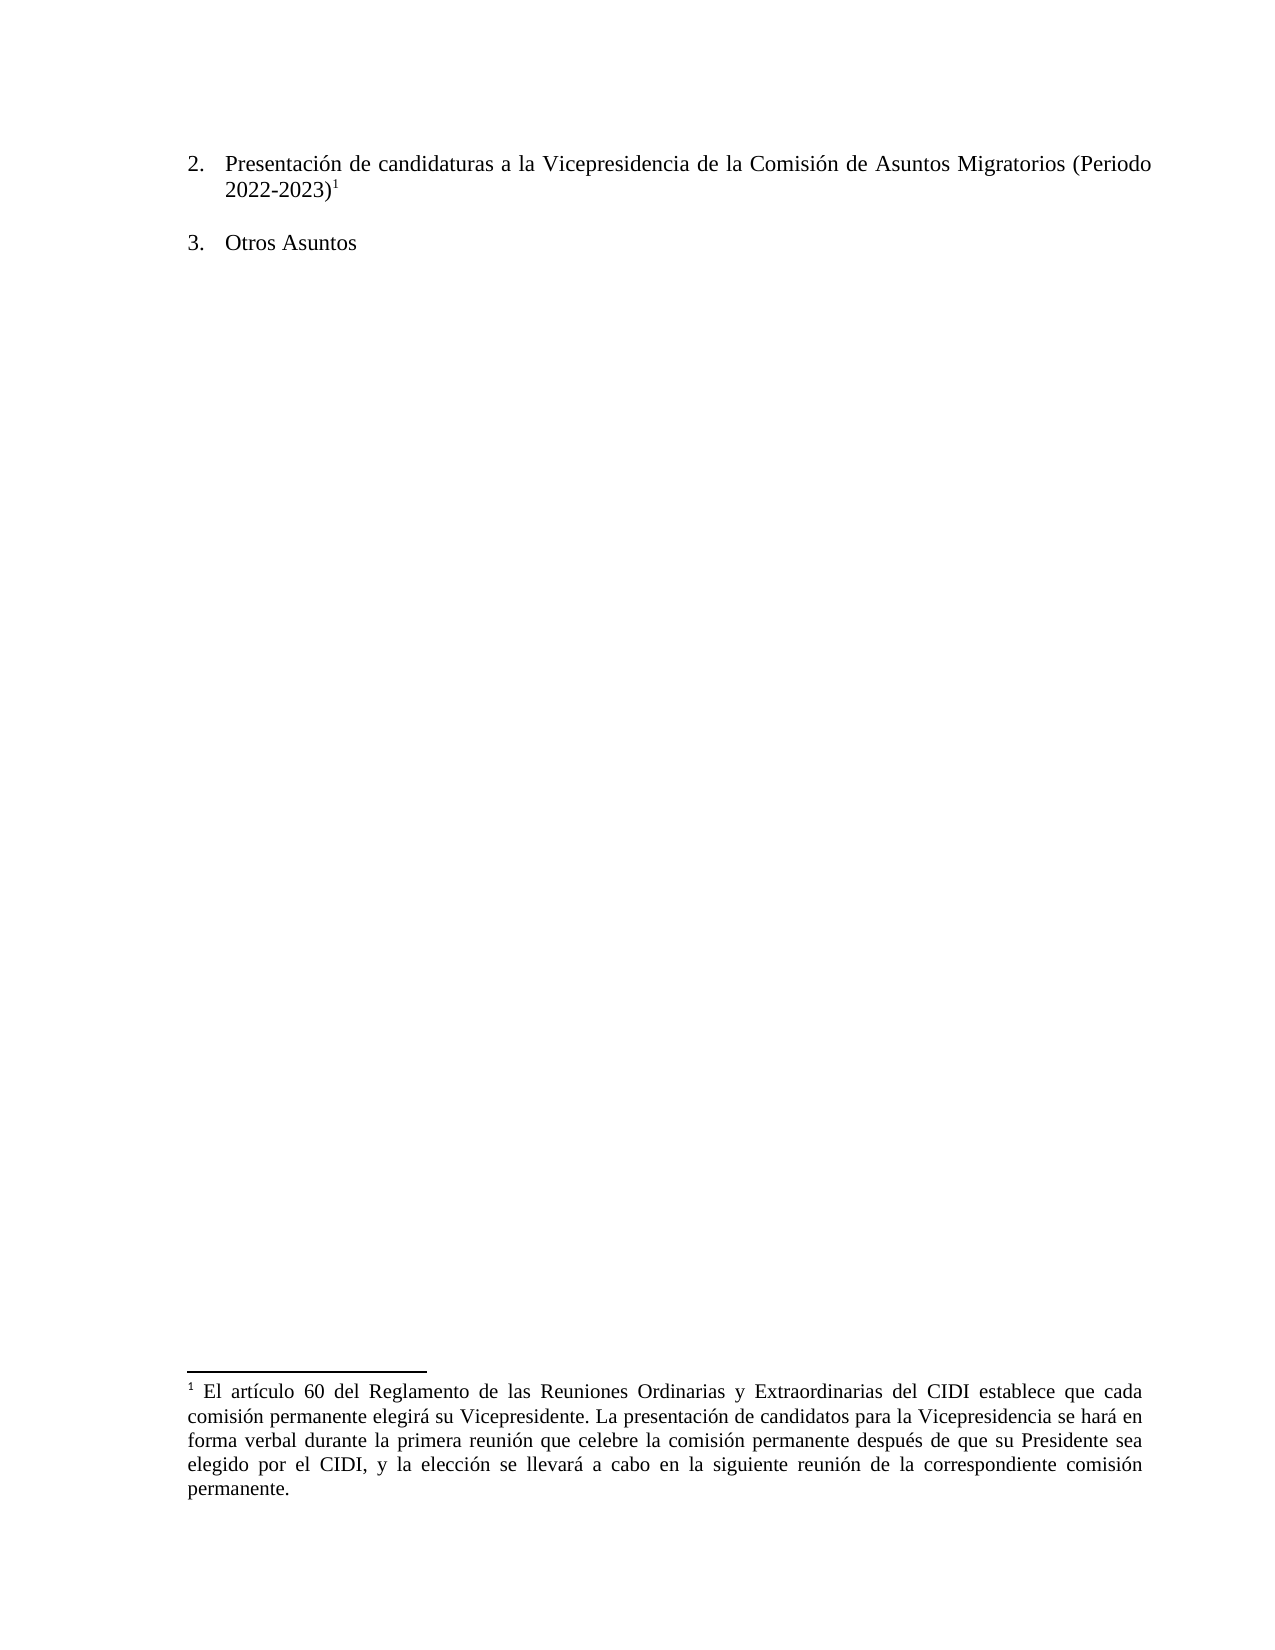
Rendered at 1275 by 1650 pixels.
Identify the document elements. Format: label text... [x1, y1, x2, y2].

list Presentación de candidaturas a la Vicepresidencia de la Comisión de Asuntos Migratorios (Periodo 2022-2023) [187, 150, 1153, 203]
list Otros Asuntos [187, 229, 1153, 255]
